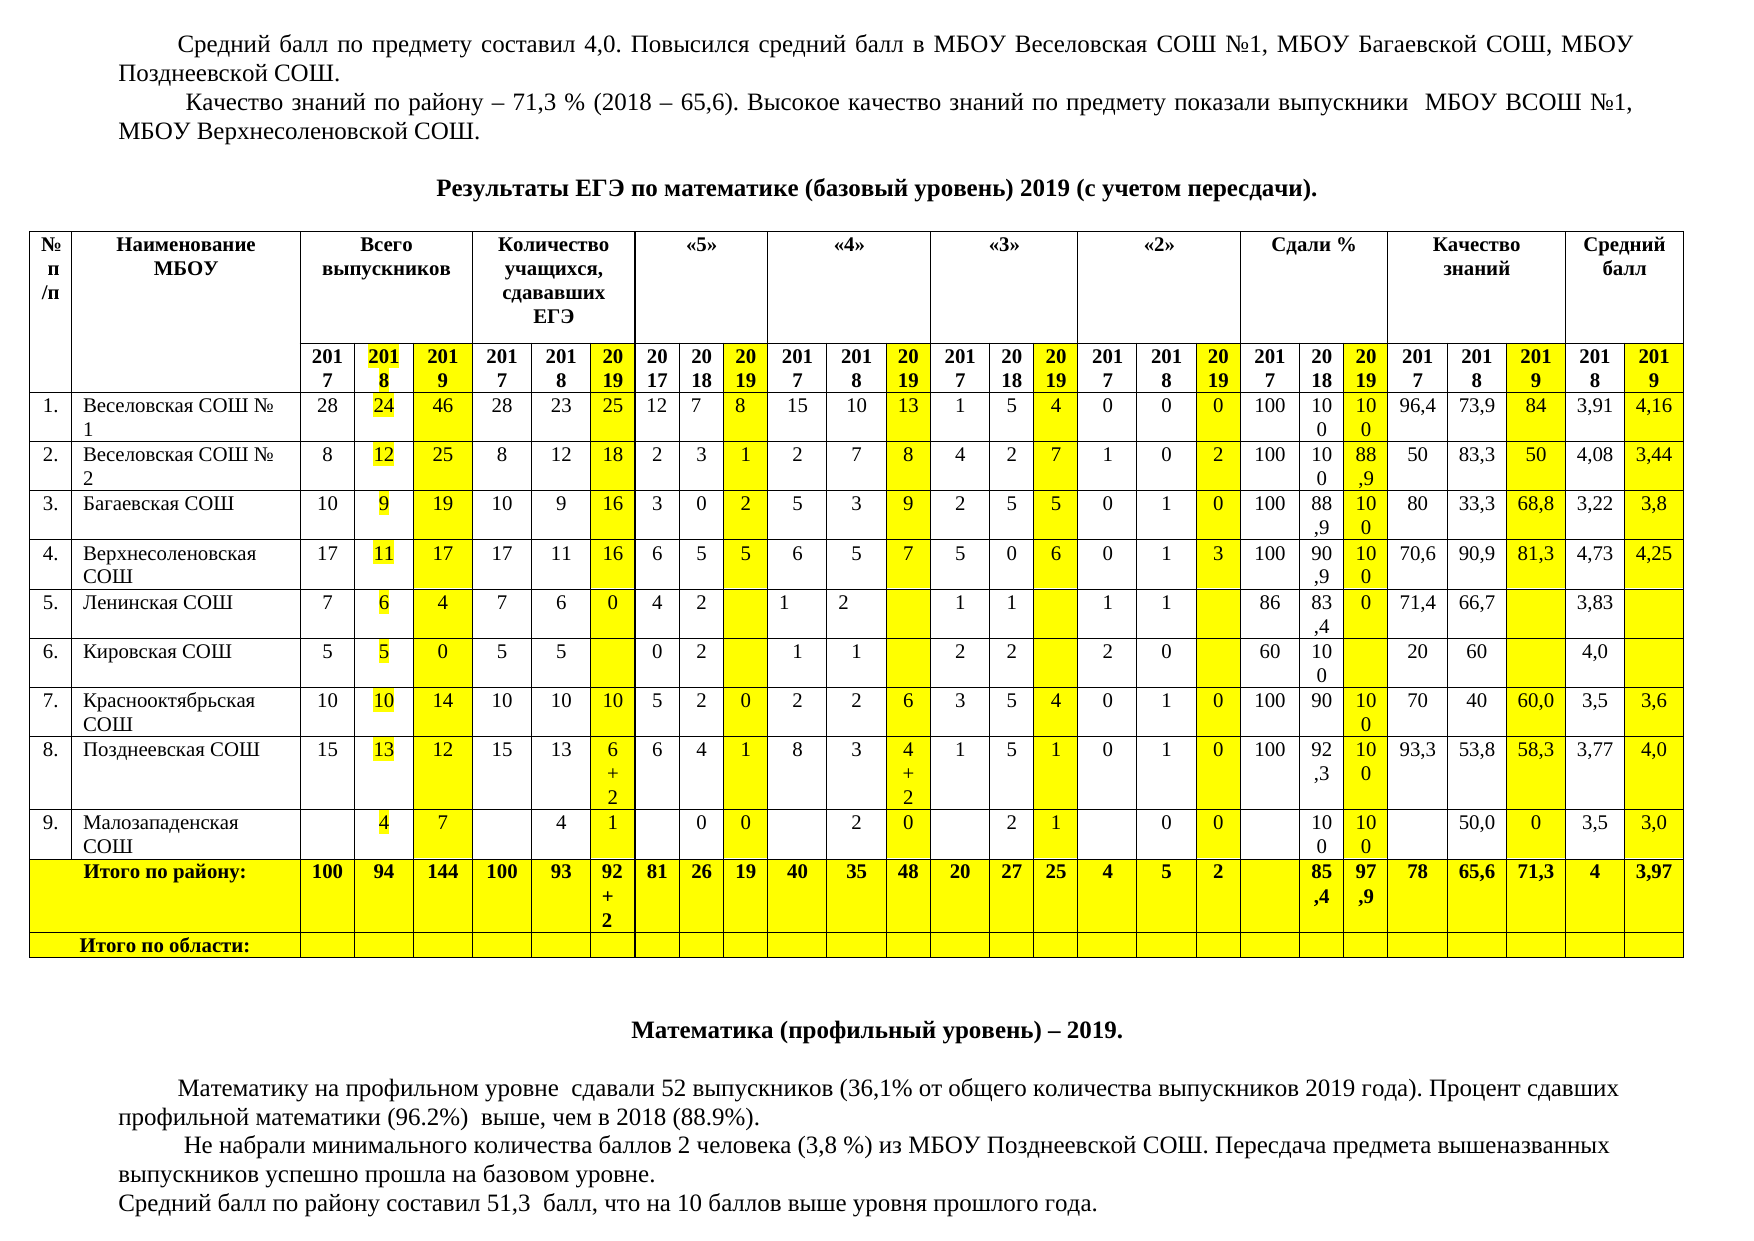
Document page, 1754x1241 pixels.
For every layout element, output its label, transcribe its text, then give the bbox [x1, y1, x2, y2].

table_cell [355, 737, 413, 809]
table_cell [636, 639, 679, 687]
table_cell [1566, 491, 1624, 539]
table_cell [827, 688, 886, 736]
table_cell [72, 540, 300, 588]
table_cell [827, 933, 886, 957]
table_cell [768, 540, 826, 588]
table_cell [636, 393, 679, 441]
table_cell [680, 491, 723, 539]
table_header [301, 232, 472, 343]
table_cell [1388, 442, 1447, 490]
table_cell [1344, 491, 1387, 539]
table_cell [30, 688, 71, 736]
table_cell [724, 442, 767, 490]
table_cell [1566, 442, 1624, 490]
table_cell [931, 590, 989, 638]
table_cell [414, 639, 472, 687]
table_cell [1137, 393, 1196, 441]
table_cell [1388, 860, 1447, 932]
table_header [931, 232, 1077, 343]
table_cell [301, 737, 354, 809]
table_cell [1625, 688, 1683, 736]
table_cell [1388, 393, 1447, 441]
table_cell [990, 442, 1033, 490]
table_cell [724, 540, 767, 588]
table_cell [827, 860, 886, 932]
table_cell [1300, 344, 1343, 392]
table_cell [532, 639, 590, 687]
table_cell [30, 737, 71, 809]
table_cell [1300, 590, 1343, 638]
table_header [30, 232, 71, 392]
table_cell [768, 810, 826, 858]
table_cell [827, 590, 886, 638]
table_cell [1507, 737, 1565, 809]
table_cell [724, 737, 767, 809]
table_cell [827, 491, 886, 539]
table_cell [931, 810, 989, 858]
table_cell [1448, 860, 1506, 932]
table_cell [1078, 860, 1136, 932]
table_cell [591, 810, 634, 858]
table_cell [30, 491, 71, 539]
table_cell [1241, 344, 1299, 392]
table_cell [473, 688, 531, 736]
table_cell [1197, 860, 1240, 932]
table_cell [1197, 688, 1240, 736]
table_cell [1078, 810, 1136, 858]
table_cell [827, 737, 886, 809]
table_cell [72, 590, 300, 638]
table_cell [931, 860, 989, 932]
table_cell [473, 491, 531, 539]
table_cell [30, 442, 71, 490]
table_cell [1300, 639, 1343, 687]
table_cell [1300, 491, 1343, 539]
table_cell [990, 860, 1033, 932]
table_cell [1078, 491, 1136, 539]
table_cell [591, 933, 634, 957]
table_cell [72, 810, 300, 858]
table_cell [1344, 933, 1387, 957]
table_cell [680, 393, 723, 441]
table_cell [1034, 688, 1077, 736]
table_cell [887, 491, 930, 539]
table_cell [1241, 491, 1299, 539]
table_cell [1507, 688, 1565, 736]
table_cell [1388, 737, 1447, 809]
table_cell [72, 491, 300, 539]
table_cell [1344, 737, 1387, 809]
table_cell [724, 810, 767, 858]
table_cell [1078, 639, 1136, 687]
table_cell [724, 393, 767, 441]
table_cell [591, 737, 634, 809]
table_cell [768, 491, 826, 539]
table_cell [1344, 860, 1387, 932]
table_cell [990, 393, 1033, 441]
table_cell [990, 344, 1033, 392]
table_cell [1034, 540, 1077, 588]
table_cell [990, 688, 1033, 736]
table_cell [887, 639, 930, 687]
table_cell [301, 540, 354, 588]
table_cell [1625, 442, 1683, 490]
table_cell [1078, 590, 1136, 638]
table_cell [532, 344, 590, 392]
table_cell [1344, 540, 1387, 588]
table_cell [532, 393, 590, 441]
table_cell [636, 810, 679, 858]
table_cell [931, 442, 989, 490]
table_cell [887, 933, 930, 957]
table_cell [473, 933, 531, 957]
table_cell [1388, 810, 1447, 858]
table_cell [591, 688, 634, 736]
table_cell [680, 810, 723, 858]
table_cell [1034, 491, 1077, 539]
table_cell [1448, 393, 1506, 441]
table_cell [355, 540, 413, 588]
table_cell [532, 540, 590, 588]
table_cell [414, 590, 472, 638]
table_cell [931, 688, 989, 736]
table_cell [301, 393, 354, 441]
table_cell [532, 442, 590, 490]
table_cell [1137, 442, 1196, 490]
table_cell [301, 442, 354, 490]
text Средний балл по району составил 51,3 балл, что на 10 баллов выше уровня прошлого года. [118, 1188, 1636, 1217]
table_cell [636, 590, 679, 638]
text Математику на профильном уровне сдавали 52 выпускников (36,1% от общего количества выпускников 2019 года). Процент сдавших профильной математики (96.2%) выше, чем в 2018 (88.9%). [118, 1073, 1636, 1130]
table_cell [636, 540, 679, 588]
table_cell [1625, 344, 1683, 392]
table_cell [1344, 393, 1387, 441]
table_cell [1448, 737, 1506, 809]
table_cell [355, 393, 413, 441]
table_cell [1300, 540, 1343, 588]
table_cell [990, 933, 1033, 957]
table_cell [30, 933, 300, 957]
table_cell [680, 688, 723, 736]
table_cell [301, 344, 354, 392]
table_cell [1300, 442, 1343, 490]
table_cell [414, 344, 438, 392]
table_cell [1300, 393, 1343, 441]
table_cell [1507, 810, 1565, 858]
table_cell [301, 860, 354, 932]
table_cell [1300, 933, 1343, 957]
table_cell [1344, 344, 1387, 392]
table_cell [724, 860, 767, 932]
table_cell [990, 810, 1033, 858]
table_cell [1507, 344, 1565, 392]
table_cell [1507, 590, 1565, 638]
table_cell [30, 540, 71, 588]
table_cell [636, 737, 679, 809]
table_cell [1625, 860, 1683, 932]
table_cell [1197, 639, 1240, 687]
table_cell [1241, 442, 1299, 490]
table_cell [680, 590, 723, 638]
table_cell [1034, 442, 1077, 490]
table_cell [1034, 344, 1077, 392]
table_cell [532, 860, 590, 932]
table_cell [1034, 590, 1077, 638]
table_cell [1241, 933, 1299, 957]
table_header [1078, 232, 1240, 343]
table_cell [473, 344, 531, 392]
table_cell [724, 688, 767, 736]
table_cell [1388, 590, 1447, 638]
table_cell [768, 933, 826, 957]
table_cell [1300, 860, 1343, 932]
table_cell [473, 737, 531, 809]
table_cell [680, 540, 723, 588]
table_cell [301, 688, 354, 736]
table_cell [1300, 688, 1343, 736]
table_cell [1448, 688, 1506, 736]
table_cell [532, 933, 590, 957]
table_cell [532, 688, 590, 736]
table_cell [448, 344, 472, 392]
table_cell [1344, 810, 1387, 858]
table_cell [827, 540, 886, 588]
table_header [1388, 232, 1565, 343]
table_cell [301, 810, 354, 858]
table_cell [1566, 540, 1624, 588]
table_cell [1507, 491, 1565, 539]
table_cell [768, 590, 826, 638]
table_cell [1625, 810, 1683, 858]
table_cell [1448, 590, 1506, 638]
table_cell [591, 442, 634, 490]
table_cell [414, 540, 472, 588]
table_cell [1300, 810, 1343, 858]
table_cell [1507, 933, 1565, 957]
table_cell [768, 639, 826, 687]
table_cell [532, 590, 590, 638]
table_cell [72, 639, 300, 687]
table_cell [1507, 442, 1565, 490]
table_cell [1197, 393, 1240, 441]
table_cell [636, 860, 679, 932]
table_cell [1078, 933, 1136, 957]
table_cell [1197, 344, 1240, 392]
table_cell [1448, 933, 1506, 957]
text Математика (профильный уровень) – 2019. [118, 1015, 1636, 1044]
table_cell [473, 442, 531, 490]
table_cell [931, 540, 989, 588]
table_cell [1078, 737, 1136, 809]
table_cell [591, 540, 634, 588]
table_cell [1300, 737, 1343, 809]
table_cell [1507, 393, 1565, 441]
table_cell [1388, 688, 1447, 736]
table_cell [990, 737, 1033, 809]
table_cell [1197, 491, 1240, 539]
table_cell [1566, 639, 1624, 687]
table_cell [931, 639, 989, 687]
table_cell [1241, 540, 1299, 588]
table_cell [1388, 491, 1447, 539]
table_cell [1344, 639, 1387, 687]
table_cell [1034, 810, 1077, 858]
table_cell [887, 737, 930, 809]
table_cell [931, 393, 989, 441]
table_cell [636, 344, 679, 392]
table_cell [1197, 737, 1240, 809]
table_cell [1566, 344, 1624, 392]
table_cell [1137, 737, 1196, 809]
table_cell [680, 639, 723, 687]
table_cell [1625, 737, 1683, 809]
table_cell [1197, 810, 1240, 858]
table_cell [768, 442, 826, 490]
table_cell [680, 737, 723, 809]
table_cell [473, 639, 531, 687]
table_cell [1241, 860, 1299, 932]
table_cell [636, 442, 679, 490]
text Качество знаний по району – 71,3 % (2018 – 65,6). Высокое качество знаний по предмету показали выпускники МБОУ ВСОШ №1, МБОУ Верхнесоленовской СОШ. [118, 87, 1636, 144]
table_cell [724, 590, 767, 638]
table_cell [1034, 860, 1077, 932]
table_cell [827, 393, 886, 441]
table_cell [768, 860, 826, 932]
text Не набрали минимального количества баллов 2 человека (3,8 %) из МБОУ Позднеевской СОШ. Пересдача предмета вышеназванных выпускников успешно прошла на базовом уровне. [118, 1130, 1636, 1188]
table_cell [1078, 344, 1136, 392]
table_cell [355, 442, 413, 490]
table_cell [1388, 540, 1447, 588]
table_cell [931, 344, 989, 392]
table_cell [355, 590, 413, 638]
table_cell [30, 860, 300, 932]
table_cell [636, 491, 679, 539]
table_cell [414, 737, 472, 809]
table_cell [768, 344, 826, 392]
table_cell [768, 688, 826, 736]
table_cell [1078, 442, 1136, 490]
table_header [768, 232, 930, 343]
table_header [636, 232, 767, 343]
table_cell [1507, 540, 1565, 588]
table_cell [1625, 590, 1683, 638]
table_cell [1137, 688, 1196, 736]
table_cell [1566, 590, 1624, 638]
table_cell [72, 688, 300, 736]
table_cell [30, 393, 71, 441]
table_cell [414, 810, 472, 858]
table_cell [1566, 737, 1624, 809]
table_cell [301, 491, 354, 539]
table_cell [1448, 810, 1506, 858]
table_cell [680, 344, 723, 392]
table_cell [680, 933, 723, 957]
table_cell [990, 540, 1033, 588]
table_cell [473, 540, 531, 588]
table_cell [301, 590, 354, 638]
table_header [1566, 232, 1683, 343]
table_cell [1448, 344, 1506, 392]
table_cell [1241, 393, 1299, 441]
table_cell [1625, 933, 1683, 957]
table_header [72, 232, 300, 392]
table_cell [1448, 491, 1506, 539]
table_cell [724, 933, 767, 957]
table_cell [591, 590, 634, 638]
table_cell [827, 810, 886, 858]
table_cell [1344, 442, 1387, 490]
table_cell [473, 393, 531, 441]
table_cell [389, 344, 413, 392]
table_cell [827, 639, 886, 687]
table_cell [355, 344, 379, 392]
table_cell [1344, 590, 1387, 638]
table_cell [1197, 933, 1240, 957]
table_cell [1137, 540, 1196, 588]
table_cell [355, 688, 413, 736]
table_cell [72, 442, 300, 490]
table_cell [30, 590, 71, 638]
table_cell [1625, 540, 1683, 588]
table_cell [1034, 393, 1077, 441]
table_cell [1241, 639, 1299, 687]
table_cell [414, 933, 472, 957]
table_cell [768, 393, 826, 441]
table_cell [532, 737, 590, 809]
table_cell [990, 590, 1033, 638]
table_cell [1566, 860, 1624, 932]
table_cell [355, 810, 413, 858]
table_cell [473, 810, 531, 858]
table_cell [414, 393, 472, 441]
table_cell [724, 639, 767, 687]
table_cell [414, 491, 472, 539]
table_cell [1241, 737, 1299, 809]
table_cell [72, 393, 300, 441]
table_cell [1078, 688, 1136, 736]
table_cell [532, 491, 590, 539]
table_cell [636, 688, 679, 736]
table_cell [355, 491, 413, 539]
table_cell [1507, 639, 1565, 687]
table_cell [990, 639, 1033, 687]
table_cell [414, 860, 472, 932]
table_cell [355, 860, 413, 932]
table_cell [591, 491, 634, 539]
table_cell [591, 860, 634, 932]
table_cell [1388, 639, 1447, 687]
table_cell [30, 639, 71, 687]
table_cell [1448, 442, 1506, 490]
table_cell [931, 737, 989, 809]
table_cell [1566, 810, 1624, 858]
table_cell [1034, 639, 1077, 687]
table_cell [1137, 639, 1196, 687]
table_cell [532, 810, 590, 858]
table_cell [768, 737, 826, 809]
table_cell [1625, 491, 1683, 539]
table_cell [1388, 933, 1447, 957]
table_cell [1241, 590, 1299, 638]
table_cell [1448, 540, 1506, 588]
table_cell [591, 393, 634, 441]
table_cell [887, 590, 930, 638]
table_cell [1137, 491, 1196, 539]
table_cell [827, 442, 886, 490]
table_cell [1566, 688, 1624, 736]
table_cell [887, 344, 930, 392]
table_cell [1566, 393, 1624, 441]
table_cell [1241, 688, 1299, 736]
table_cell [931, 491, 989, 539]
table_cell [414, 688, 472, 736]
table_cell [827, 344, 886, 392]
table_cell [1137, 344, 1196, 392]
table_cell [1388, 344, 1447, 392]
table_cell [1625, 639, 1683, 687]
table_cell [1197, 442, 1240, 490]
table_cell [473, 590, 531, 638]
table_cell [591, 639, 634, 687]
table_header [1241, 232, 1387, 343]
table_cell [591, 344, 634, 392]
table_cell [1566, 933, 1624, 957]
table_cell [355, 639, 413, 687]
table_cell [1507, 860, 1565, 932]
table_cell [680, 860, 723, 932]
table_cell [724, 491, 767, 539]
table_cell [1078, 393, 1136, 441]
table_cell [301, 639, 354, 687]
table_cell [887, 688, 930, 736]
text Средний балл по предмету составил 4,0. Повысился средний балл в МБОУ Веселовская СОШ №1, МБОУ Багаевской СОШ, МБОУ Позднеевской СОШ. [118, 29, 1636, 87]
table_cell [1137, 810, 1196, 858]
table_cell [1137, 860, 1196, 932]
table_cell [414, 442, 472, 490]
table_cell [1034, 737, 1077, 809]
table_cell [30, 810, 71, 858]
text Результаты ЕГЭ по математике (базовый уровень) 2019 (с учетом пересдачи). [118, 173, 1636, 202]
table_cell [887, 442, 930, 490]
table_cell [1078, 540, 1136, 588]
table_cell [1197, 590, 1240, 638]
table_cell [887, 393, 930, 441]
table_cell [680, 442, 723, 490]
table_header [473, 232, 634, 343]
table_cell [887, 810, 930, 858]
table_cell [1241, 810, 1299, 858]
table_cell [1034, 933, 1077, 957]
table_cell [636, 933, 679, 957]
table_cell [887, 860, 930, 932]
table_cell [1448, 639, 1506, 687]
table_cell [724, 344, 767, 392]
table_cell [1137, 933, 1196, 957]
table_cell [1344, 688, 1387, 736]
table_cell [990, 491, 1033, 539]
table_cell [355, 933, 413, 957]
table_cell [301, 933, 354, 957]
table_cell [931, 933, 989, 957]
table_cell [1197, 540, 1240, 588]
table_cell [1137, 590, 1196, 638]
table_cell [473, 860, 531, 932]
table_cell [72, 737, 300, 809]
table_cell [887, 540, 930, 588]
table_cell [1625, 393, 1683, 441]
